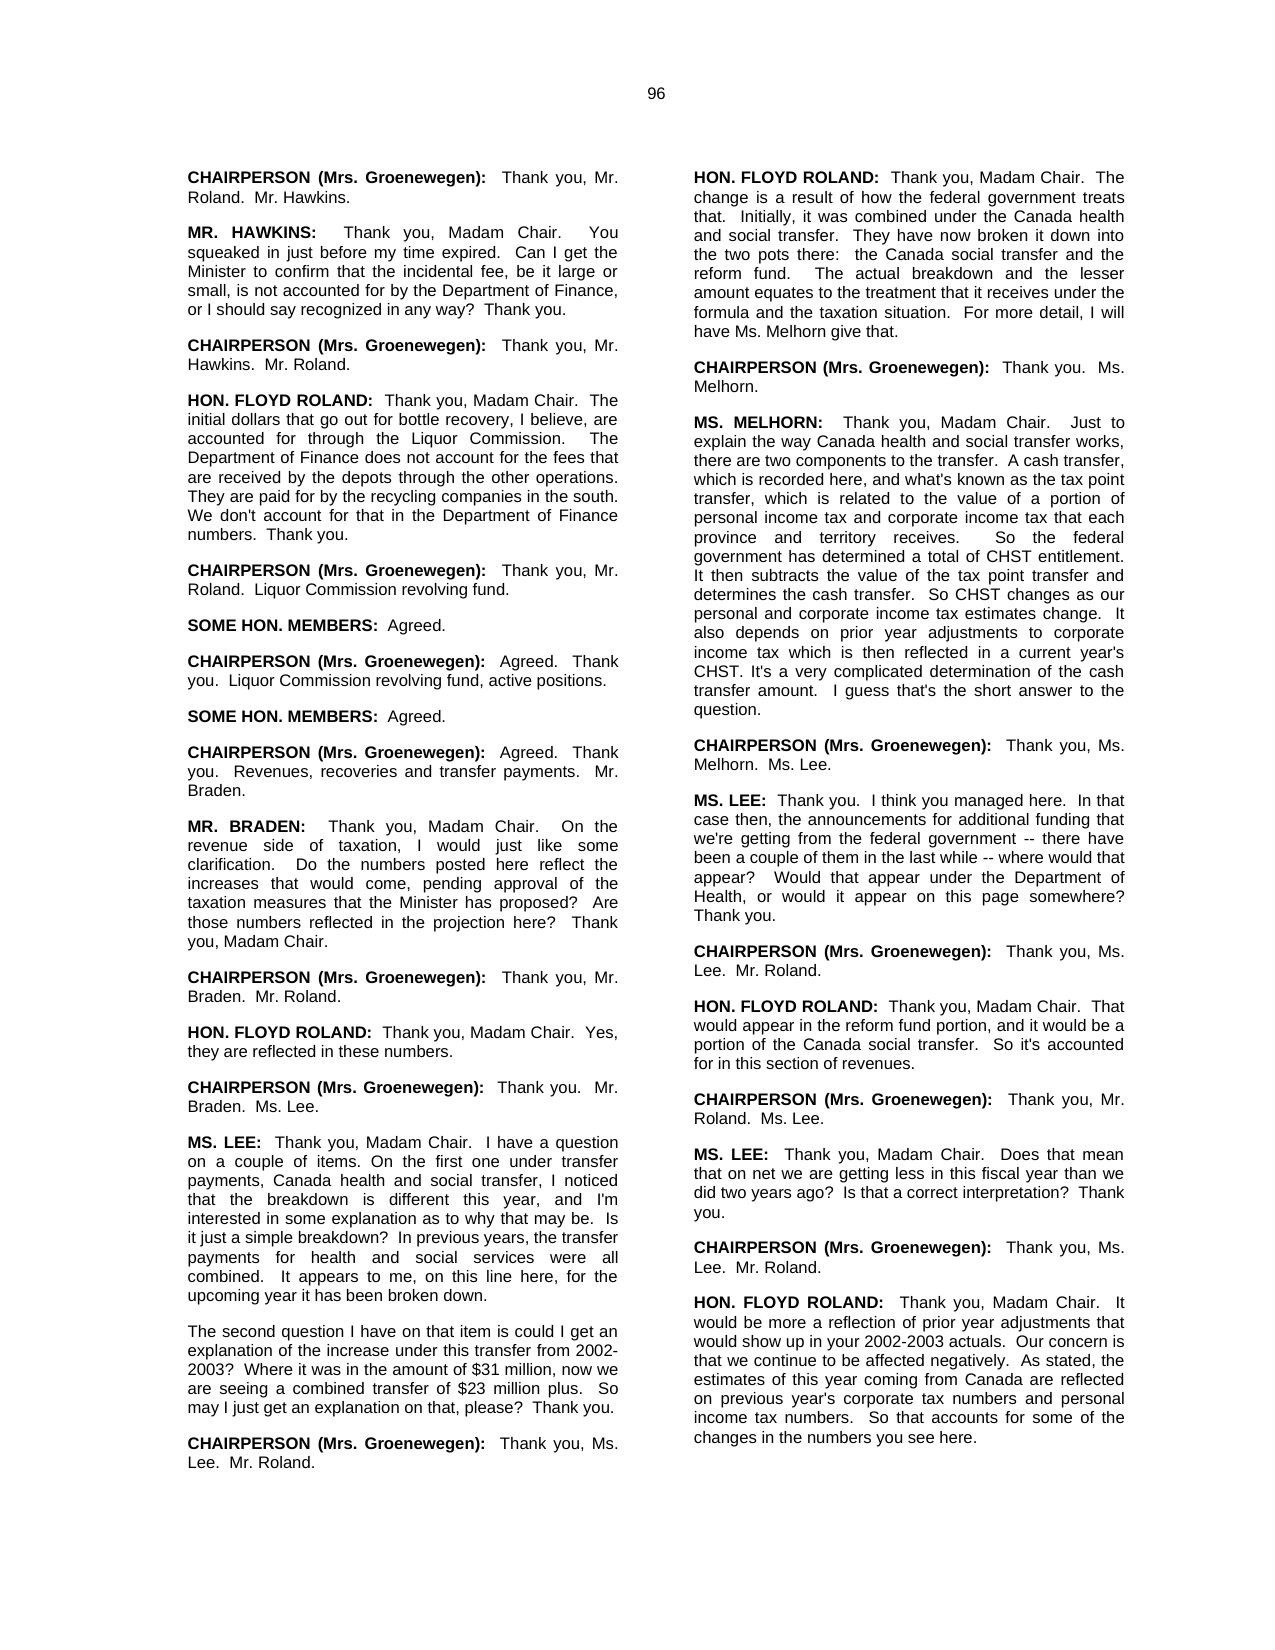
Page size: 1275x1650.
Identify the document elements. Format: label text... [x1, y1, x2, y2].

text HON. FLOYD ROLAND: Thank you, Madam Chair. The change is a result of how the federal government treats that. Initially, it was combined under the health and social transfer. They have now broken it down into the two pots there: the social transfer and the reform fund. The actual breakdown and the lesser amount equates to the treatment that it receives under the formula and the taxation situation. For more detail, I will have Ms. Melhorn give that. [694, 168, 1125, 341]
text MS. LEE: Thank you. I think you managed here. In that case then, the announcements for additional funding that we're getting from the federal government -- there have been a couple of them in the last while -- where would that appear? Would that appear under the Department of Health, or would it appear on this page somewhere? Thank you. [694, 791, 1125, 925]
text MS. MELHORN: Thank you, Madam Chair. Just to explain the way health and social transfer works, there are two components to the transfer. A cash transfer, which is recorded here, and what's known as the tax point transfer, which is related to the value of a portion of personal income tax and corporate income tax that each province and territory receives. So the federal government has determined a total of CHST entitlement. It then subtracts the value of the tax point transfer and determines the cash transfer. So CHST changes as our personal and corporate income tax estimates change. It also depends on prior year adjustments to corporate income tax which is then reflected in a current year's CHST. It's a very complicated determination of the cash transfer amount. I guess that's the short answer to the question. [694, 412, 1125, 719]
text CHAIRPERSON (Mrs. Groenewegen): Thank you, Mr. Braden. Mr. Roland. [187, 967, 619, 1006]
text CHAIRPERSON (Mrs. Groenewegen): Thank you. Mr. Braden. Ms. Lee. [187, 1077, 619, 1116]
text CHAIRPERSON (Mrs. Groenewegen): Agreed. Thank you. Revenues, recoveries and transfer payments. Mr. Braden. [187, 742, 619, 800]
text HON. FLOYD ROLAND: Thank you, Madam Chair. That would appear in the reform fund portion, and it would be a portion of the social transfer. So it's accounted for in this section of revenues. [694, 997, 1125, 1073]
text CHAIRPERSON (Mrs. Groenewegen): Agreed. Thank you. Liquor Commission revolving fund, active positions. [187, 652, 619, 690]
text CHAIRPERSON (Mrs. Groenewegen): Thank you, Mr. Roland. Mr. Hawkins. [187, 168, 619, 207]
text The second question I have on that item is could I get an explanation of the increase under this transfer from 2002-2003? Where it was in the amount of $31 million, now we are seeing a combined transfer of $23 million plus. So may I just get an explanation on that, please? Thank you. [187, 1322, 619, 1417]
text SOME HON. MEMBERS: Agreed. [187, 616, 619, 635]
text CHAIRPERSON (Mrs. Groenewegen): Thank you, Mr. Roland. Ms. Lee. [694, 1090, 1125, 1128]
text CHAIRPERSON (Mrs. Groenewegen): Thank you, Ms. Lee. Mr. Roland. [694, 942, 1125, 980]
text HON. FLOYD ROLAND: Thank you, Madam Chair. It would be more a reflection of prior year adjustments that would show up in your 2002-2003 actuals. Our concern is that we continue to be affected negatively. As stated, the estimates of this year coming from are reflected on previous year's corporate tax numbers and personal income tax numbers. So that accounts for some of the changes in the numbers you see here. [694, 1293, 1125, 1447]
text CHAIRPERSON (Mrs. Groenewegen): Thank you, Ms. Melhorn. Ms. Lee. [694, 736, 1125, 774]
text MR. HAWKINS: Thank you, Madam Chair. You squeaked in just before my time expired. Can I get the Minister to confirm that the incidental fee, be it large or small, is not accounted for by the Department of Finance, or I should say recognized in any way? Thank you. [187, 223, 619, 319]
text CHAIRPERSON (Mrs. Groenewegen): Thank you, Mr. Hawkins. Mr. Roland. [187, 336, 619, 374]
text MS. LEE: Thank you, Madam Chair. I have a question on a couple of items. On the first one under transfer payments, health and social transfer, I noticed that the breakdown is different this year, and I'm interested in some explanation as to why that may be. Is it just a simple breakdown? In previous years, the transfer payments for health and social services were all combined. It appears to me, on this line here, for the upcoming year it has been broken down. [187, 1132, 619, 1305]
text CHAIRPERSON (Mrs. Groenewegen): Thank you, Ms. Lee. Mr. Roland. [694, 1238, 1125, 1277]
text CHAIRPERSON (Mrs. Groenewegen): Thank you, Ms. Lee. Mr. Roland. [187, 1434, 619, 1472]
text MR. BRADEN: Thank you, Madam Chair. On the revenue side of taxation, I would just like some clarification. Do the numbers posted here reflect the increases that would come, pending approval of the taxation measures that the Minister has proposed? Are those numbers reflected in the projection here? Thank you, Madam Chair. [187, 817, 619, 951]
text MS. LEE: Thank you, Madam Chair. Does that mean that on net we are getting less in this fiscal year than we did two years ago? Is that a correct interpretation? Thank you. [694, 1145, 1125, 1222]
text HON. FLOYD ROLAND: Thank you, Madam Chair. Yes, they are reflected in these numbers. [187, 1022, 619, 1061]
text CHAIRPERSON (Mrs. Groenewegen): Thank you, Mr. Roland. Liquor Commission revolving fund. [187, 561, 619, 599]
text SOME HON. MEMBERS: Agreed. [187, 707, 619, 726]
text HON. FLOYD ROLAND: Thank you, Madam Chair. The initial dollars that go out for bottle recovery, I believe, are accounted for through the Liquor Commission. The Department of Finance does not account for the fees that are received by the depots through the other operations. They are paid for by the recycling companies in the south. We don't account for that in the Department of Finance numbers. Thank you. [187, 391, 619, 544]
text CHAIRPERSON (Mrs. Groenewegen): Thank you. Ms. Melhorn. [694, 357, 1125, 396]
